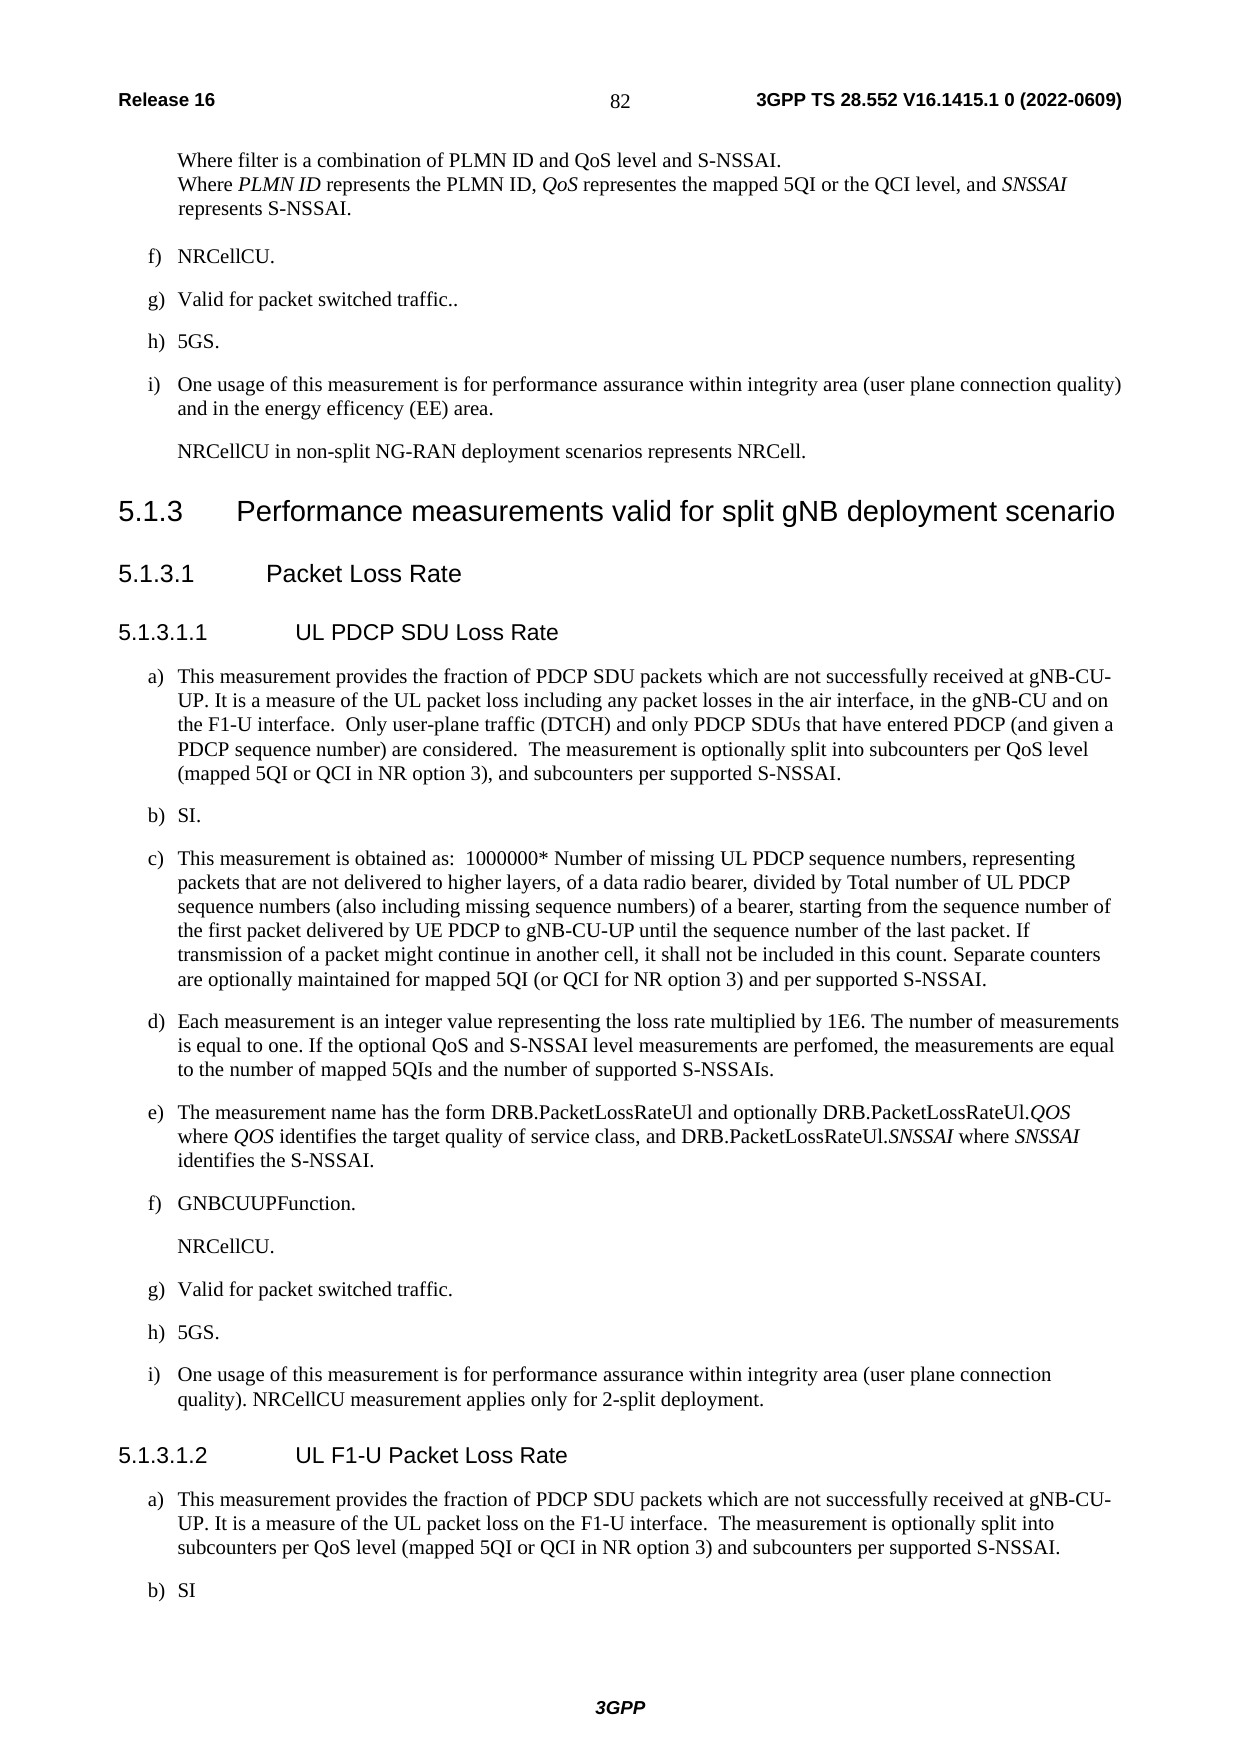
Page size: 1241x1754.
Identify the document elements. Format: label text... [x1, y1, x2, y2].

text NRCellCU in non-split NG-RAN deployment scenarios represents NRCell. [177, 439, 1122, 463]
subtitle 5.1.3.1 Packet Loss Rate [118, 559, 1122, 588]
text h) 5GS. [148, 1319, 1122, 1344]
subtitle 5.1.3.1.2 UL F1-U Packet Loss Rate [118, 1442, 1122, 1468]
text NRCellCU. [177, 1234, 1122, 1258]
text f) NRCellCU. [148, 244, 1122, 268]
text Where PLMN ID represents the PLMN ID, QoS representes the mapped 5QI or the QCI level, and SNSSAI represents S-NSSAI. [177, 172, 1122, 220]
text a) This measurement provides the fraction of PDCP SDU packets which are not successfully received at gNB-CU-UP. It is a measure of the UL packet loss including any packet losses in the air interface, in the gNB-CU and on the F1-U interface. Only user-plane traffic (DTCH) and only PDCP SDUs that have entered PDCP (and given a PDCP sequence number) are considered. The measurement is optionally split into subcounters per QoS level (mapped 5QI or QCI in NR option 3), and subcounters per supported S-NSSAI. [148, 664, 1122, 784]
text g) Valid for packet switched traffic. [148, 1277, 1122, 1301]
text i) One usage of this measurement is for performance assurance within integrity area (user plane connection quality) and in the energy efficency (EE) area. [148, 372, 1122, 420]
text c) This measurement is obtained as: 1000000* Number of missing UL PDCP sequence numbers, representing packets that are not delivered to higher layers, of a data radio bearer, divided by Total number of UL PDCP sequence numbers (also including missing sequence numbers) of a bearer, starting from the sequence number of the first packet delivered by UE PDCP to gNB-CU-UP until the sequence number of the last packet. If transmission of a packet might continue in another cell, it shall not be included in this count. Separate counters are optionally maintained for mapped 5QI (or QCI for NR option 3) and per supported S-NSSAI. [148, 846, 1122, 991]
text h) 5GS. [148, 329, 1122, 353]
text b) SI [148, 1578, 1122, 1602]
text d) Each measurement is an integer value representing the loss rate multiplied by 1E6. The number of measurements is equal to one. If the optional QoS and S-NSSAI level measurements are perfomed, the measurements are equal to the number of mapped 5QIs and the number of supported S-NSSAIs. [148, 1009, 1122, 1081]
text Where filter is a combination of PLMN ID and QoS level and S-NSSAI. [177, 147, 1122, 172]
subtitle 5.1.3.1.1 UL PDCP SDU Loss Rate [118, 619, 1122, 646]
text e) The measurement name has the form DRB.PacketLossRateUl and optionally DRB.PacketLossRateUl.QOS where QOS identifies the target quality of service class, and DRB.PacketLossRateUl.SNSSAI where SNSSAI identifies the S-NSSAI. [148, 1100, 1122, 1172]
text g) Valid for packet switched traffic.. [148, 287, 1122, 311]
text b) SI. [148, 803, 1122, 827]
text f) GNBCUUPFunction. [148, 1191, 1122, 1215]
text a) This measurement provides the fraction of PDCP SDU packets which are not successfully received at gNB-CU-UP. It is a measure of the UL packet loss on the F1-U interface. The measurement is optionally split into subcounters per QoS level (mapped 5QI or QCI in NR option 3) and subcounters per supported S-NSSAI. [148, 1487, 1122, 1559]
subtitle 5.1.3 Performance measurements valid for split gNB deployment scenario [118, 494, 1122, 528]
text i) One usage of this measurement is for performance assurance within integrity area (user plane connection quality). NRCellCU measurement applies only for 2-split deployment. [148, 1362, 1122, 1411]
